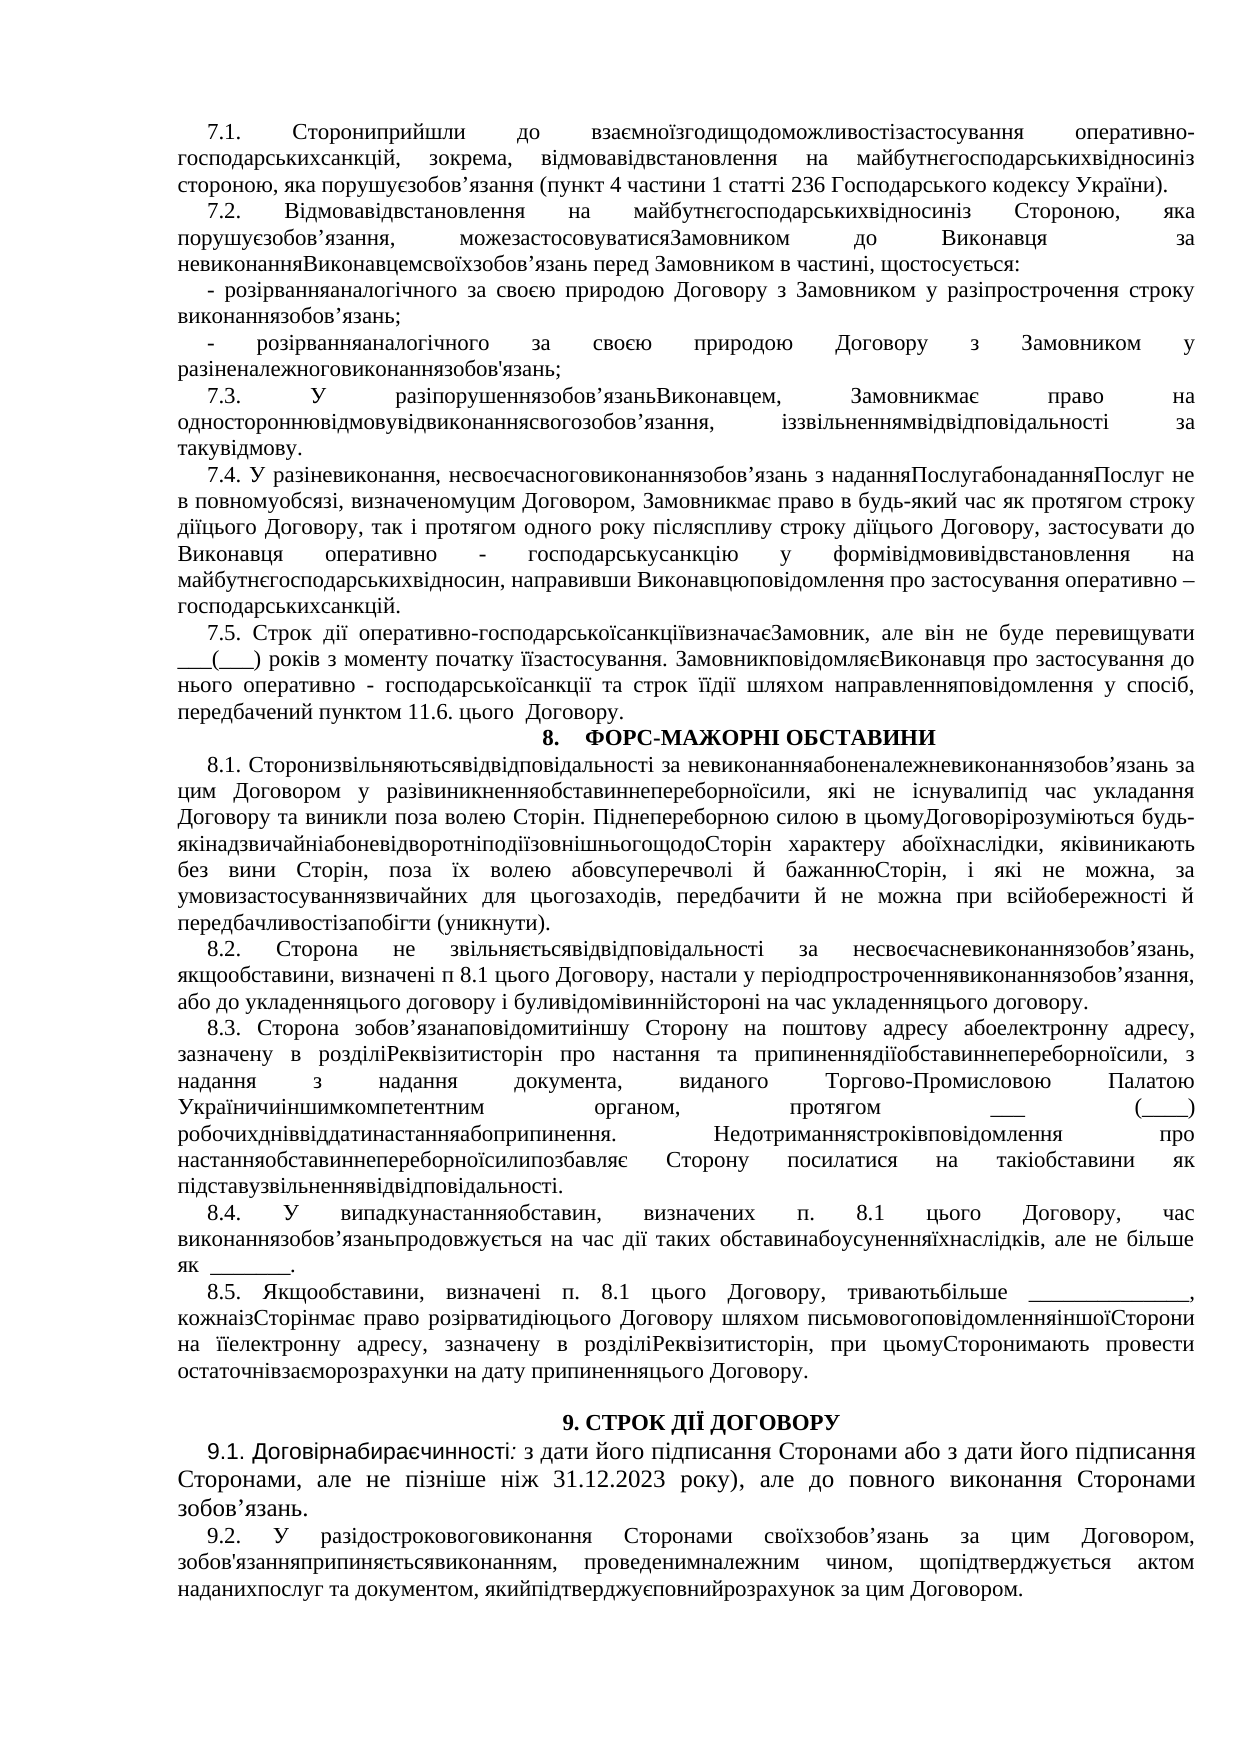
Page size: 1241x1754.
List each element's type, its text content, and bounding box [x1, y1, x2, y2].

text 7.4. У разіневиконання, несвоєчасноговиконаннязобов’язань з наданняПослугабонаданняПослуг не в повномуобсязі, визначеномуцим Договором, Замовникмає право в будь-який час як протягом строку діїцього Договору, так і протягом одного року післяспливу строку діїцього Договору, застосувати до Виконавця оперативно - господарськусанкцію у формівідмовивідвстановлення на майбутнєгосподарськихвідносин, направивши Виконавцюповідомлення про застосування оперативно – господарськихсанкцій. [177, 461, 1196, 619]
text 8.2. Сторона не звільняєтьсявідвідповідальності за несвоєчасневиконаннязобов’язань, якщообставини, визначені п 8.1 цього Договору, настали у періодпростроченнявиконаннязобов’язання, або до укладенняцього договору і буливідомівиннійстороні на час укладенняцього договору. [177, 935, 1196, 1014]
text 7.2. Відмовавідвстановлення на майбутнєгосподарськихвідносиніз Стороною, яка порушуєзобов’язання, можезастосовуватисяЗамовником до Виконавця за невиконанняВиконавцемсвоїхзобов’язань перед Замовником в частині, щостосується: [177, 197, 1196, 276]
list 8.5. Якщообставини, визначені п. 8.1 цього Договору, триваютьбільше ______________, кожнаізСторінмає право розірватидіюцього Договору шляхом письмовогоповідомленняіншоїСторони на їїелектронну адресу, зазначену в розділіРеквізитисторін, при цьомуСторонимають провести остаточнівзаєморозрахунки на дату припиненняцього Договору. [177, 1278, 1196, 1383]
text 7.5. Строк дії оперативно-господарськоїсанкціївизначаєЗамовник, але він не буде перевищувати ___(___) років з моменту початку їїзастосування. ЗамовникповідомляєВиконавця про застосування до нього оперативно - господарськоїсанкції та строк їїдії шляхом направленняповідомлення у спосіб, передбачений пунктом 11.6. цього Договору. [177, 619, 1196, 724]
text - розірванняаналогічного за своєю природою Договору з Замовником у разіпрострочення строку виконаннязобов’язань; [177, 276, 1196, 329]
list 9. СТРОК ДІЇ ДОГОВОРУ [177, 1409, 1196, 1436]
text 9.2. У разідостроковоговиконання Сторонами своїхзобов’язань за цим Договором, зобов'язанняприпиняєтьсявиконанням, проведенимналежним чином, щопідтверджується актом наданихпослуг та документом, якийпідтверджуєповнийрозрахунок за цим Договором. [177, 1522, 1196, 1601]
text 8.1. Сторонизвільняютьсявідвідповідальності за невиконанняабоненалежневиконаннязобов’язань за цим Договором у разівиникненняобставиннепереборноїсили, які не існувалипід час укладання Договору та виникли поза волею Сторін. Піднепереборною силою в цьомуДоговорірозуміються будь-якінадзвичайніабоневідворотніподіїзовнішньогощодоСторін характеру абоїхнаслідки, яківиникають без вини Сторін, поза їх волею абовсуперечволі й бажаннюСторін, і які не можна, за умовизастосуваннязвичайних для цьогозаходів, передбачити й не можна при всійобережності й передбачливостізапобігти (уникнути). [177, 751, 1196, 935]
text 9.1. Договірнабираєчинності: з дати його підписання Сторонами або з дати його підписання Сторонами, але не пізніше ніж 31.12.2023 року), але до повного виконання Сторонами зобов’язань. [177, 1436, 1196, 1522]
text 8.4. У випадкунастанняобставин, визначених п. 8.1 цього Договору, час виконаннязобов’язаньпродовжується на час дії таких обставинабоусуненняїхнаслідків, але не більше як _______. [177, 1199, 1196, 1278]
text 8.3. Сторона зобов’язанаповідомитиіншу Сторону на поштову адресу абоелектронну адресу, зазначену в розділіРеквізитисторін про настання та припиненнядіїобставиннепереборноїсили, з надання з надання документа, виданого Торгово-Промисловою Палатою Україничиіншимкомпетентним органом, протягом ___ (____) робочихдніввіддатинастанняабоприпинення. Недотриманнястроківповідомлення про настанняобставиннепереборноїсилипозбавляє Сторону посилатися на такіобставини як підставузвільненнявідвідповідальності. [177, 1014, 1196, 1199]
text - розірванняаналогічного за своєю природою Договору з Замовником у разіненалежноговиконаннязобов'язань; [177, 329, 1196, 382]
text 7.1. Сторониприйшли до взаємноїзгодищодоможливостізастосування оперативно-господарськихсанкцій, зокрема, відмовавідвстановлення на майбутнєгосподарськихвідносиніз стороною, яка порушуєзобов’язання (пункт 4 частини 1 статті 236 Господарського кодексу України). [177, 118, 1196, 197]
text 7.3. У разіпорушеннязобов’язаньВиконавцем, Замовникмає право на одностороннювідмовувідвиконаннясвогозобов’язання, іззвільненнямвідвідповідальності за такувідмову. [177, 382, 1196, 461]
list ФОРС-МАЖОРНІ ОБСТАВИНИ [252, 724, 1196, 751]
